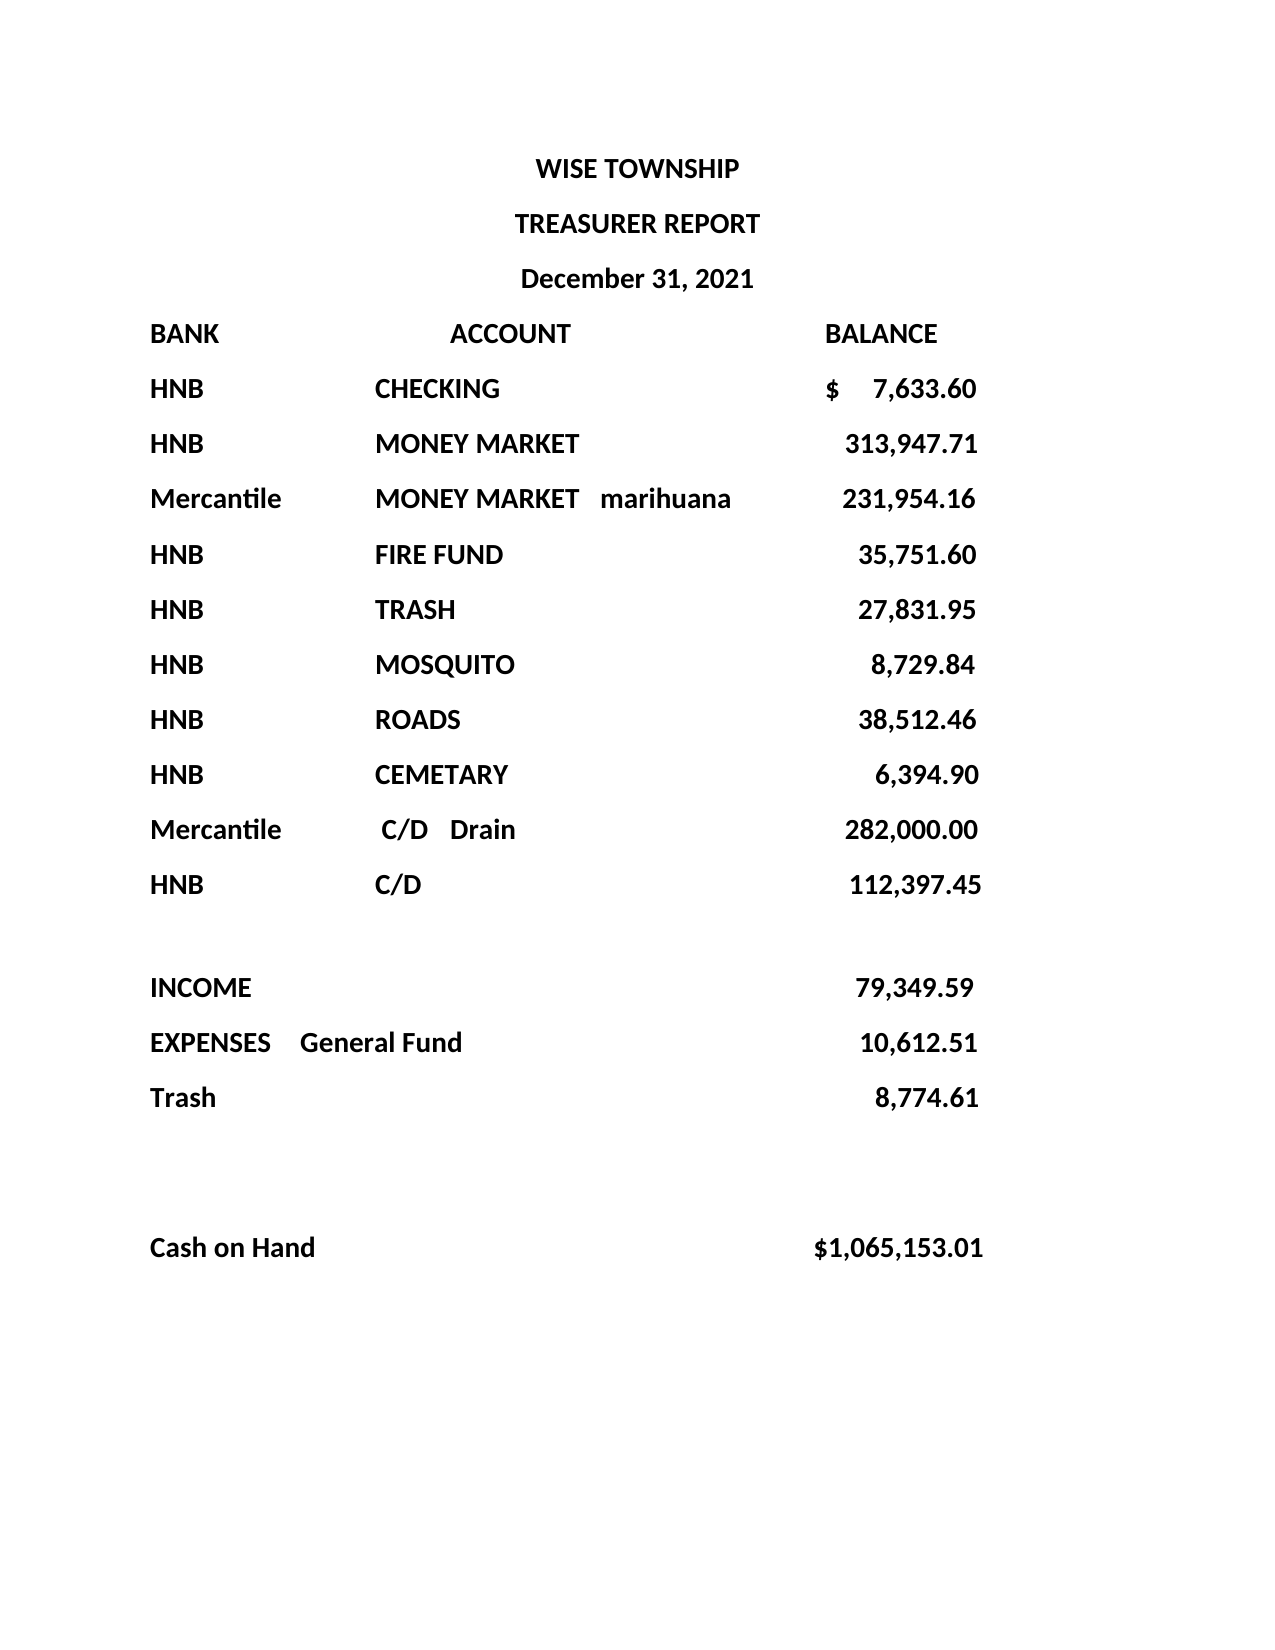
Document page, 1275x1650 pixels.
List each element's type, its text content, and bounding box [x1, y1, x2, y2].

text HNB FIRE FUND 35,751.60 [150, 536, 1125, 571]
text WISE TOWNSHIP [150, 150, 1125, 186]
text December 31, 2021 [150, 260, 1125, 296]
text HNB TRASH 27,831.95 [150, 591, 1125, 626]
text Mercantile MONEY MARKET marihuana 231,954.16 [150, 481, 1125, 516]
text HNB MOSQUITO 8,729.84 [150, 646, 1125, 682]
text HNB ROADS 38,512.46 [150, 701, 1125, 737]
text TREASURER REPORT [150, 205, 1125, 241]
text HNB CEMETARY 6,394.90 [150, 756, 1125, 792]
text Cash on Hand $1,065,153.01 [150, 1229, 1125, 1265]
text HNB C/D 112,397.45 [150, 866, 1125, 902]
text INCOME 79,349.59 [150, 969, 1125, 1004]
text BANK ACCOUNT BALANCE [150, 315, 1125, 351]
text HNB CHECKING $ 7,633.60 [150, 370, 1125, 406]
text Trash 8,774.61 [150, 1079, 1125, 1115]
text EXPENSES General Fund 10,612.51 [150, 1024, 1125, 1060]
text Mercantile C/D Drain 282,000.00 [150, 811, 1125, 847]
text HNB MONEY MARKET 313,947.71 [150, 426, 1125, 461]
